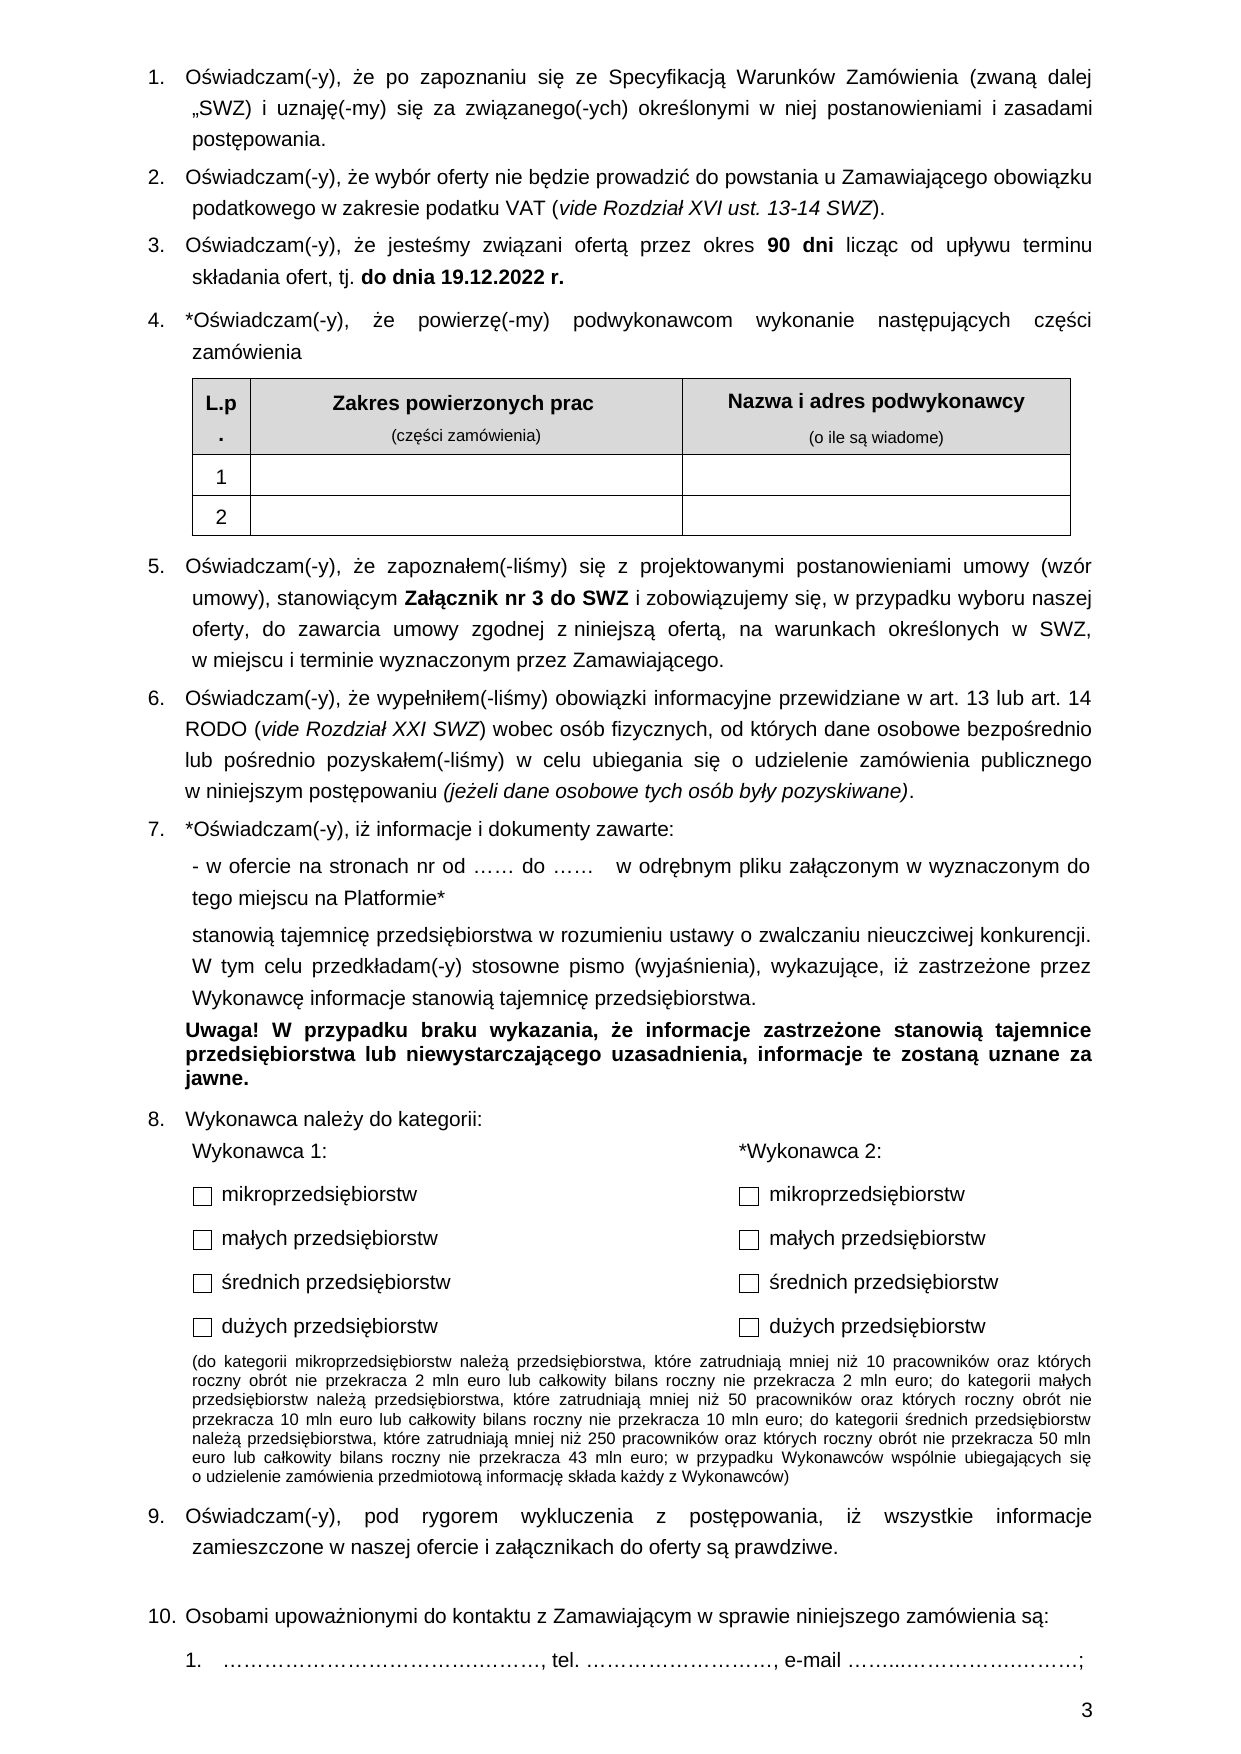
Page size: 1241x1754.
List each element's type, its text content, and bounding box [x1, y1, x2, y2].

table_cell [251, 496, 682, 535]
list *Oświadczam(-y), iż informacje i dokumenty zawarte: [148, 811, 1093, 842]
list Oświadczam(-y), że po zapoznaniu się ze Specyfikacją Warunków Zamówienia (zwaną dalej „SWZ) i uznaję(-my) się za związanego(-ych) określonymi w niej postanowieniami i zasadami postępowania. [148, 59, 1093, 153]
text małych przedsiębiorstw małych przedsiębiorstw [148, 1221, 1093, 1252]
table_cell 1 [193, 455, 250, 494]
text (do kategorii mikroprzedsiębiorstw należą przedsiębiorstwa, które zatrudniają mniej niż 10 pracowników oraz których roczny obrót nie przekracza 2 mln euro lub całkowity bilans roczny nie przekracza 2 mln euro; do kategorii małych przedsiębiorstw należą przedsiębiorstwa, które zatrudniają mniej niż 50 pracowników oraz których roczny obrót nie przekracza 10 mln euro lub całkowity bilans roczny nie przekracza 10 mln euro; do kategorii średnich przedsiębiorstw należą przedsiębiorstwa, które zatrudniają mniej niż 250 pracowników oraz których roczny obrót nie przekracza 50 mln euro lub całkowity bilans roczny nie przekracza 43 mln euro; w przypadku Wykonawców wspólnie ubiegających się o udzielenie zamówienia przedmiotową informację składa każdy z Wykonawców) [192, 1352, 1093, 1486]
text stanowią tajemnicę przedsiębiorstwa w rozumieniu ustawy o zwalczaniu nieuczciwej konkurencji. W tym celu przedkładam(-y) stosowne pismo (wyjaśnienia), wykazujące, iż zastrzeżone przez Wykonawcę informacje stanowią tajemnicę przedsiębiorstwa. [192, 917, 1093, 1011]
table_cell 2 [193, 496, 250, 535]
table_header Zakres powierzonych prac (części zamówienia) [251, 379, 682, 454]
table_cell [251, 455, 682, 494]
table_cell [683, 455, 1070, 494]
list Oświadczam(-y), pod rygorem wykluczenia z postępowania, iż wszystkie informacje zamieszczone w naszej ofercie i załącznikach do oferty są prawdziwe. [148, 1498, 1093, 1561]
text mikroprzedsiębiorstw mikroprzedsiębiorstw [148, 1177, 1093, 1208]
table_header L.p. [193, 379, 250, 454]
list Oświadczam(-y), że zapoznałem(-liśmy) się z projektowanymi postanowieniami umowy (wzór umowy), stanowiącym Załącznik nr 3 do SWZ i zobowiązujemy się, w przypadku wyboru naszej oferty, do zawarcia umowy zgodnej z niniejszą ofertą, na warunkach określonych w SWZ, w miejscu i terminie wyznaczonym przez Zamawiającego. [148, 549, 1093, 674]
text - w ofercie na stronach nr od …… do …… w odrębnym pliku załączonym w wyznaczonym do tego miejscu na Platformie* [192, 849, 1093, 911]
table_cell [683, 496, 1070, 535]
list Oświadczam(-y), że wybór oferty nie będzie prowadzić do powstania u Zamawiającego obowiązku podatkowego w zakresie podatku VAT (vide Rozdział XVI ust. 13-14 SWZ). [148, 159, 1093, 222]
list ……………………………….………, tel. ………………………, e-mail ……...…………….………; [185, 1642, 1093, 1673]
text średnich przedsiębiorstw średnich przedsiębiorstw [148, 1264, 1093, 1296]
list Oświadczam(-y), że jesteśmy związani ofertą przez okres 90 dni licząc od upływu terminu składania ofert, tj. do dnia 19.12.2022 r. [148, 228, 1093, 290]
table_header Nazwa i adres podwykonawcy (o ile są wiadome) [683, 379, 1070, 454]
text Uwaga! W przypadku braku wykazania, że informacje zastrzeżone stanowią tajemnice przedsiębiorstwa lub niewystarczającego uzasadnienia, informacje te zostaną uznane za jawne. [185, 1017, 1093, 1089]
list Oświadczam(-y), że wypełniłem(-liśmy) obowiązki informacyjne przewidziane w art. 13 lub art. 14 RODO (vide Rozdział XXI SWZ) wobec osób fizycznych, od których dane osobowe bezpośrednio lub pośrednio pozyskałem(-liśmy) w celu ubiegania się o udzielenie zamówienia publicznego w niniejszym postępowaniu (jeżeli dane osobowe tych osób były pozyskiwane). [148, 680, 1093, 805]
list *Oświadczam(-y), że powierzę(-my) podwykonawcom wykonanie następujących części zamówienia [148, 303, 1093, 365]
text Wykonawca 1: *Wykonawca 2: [148, 1133, 1093, 1164]
list Osobami upoważnionymi do kontaktu z Zamawiającym w sprawie niniejszego zamówienia są: [148, 1598, 1093, 1630]
text dużych przedsiębiorstw dużych przedsiębiorstw [148, 1308, 1093, 1339]
list Wykonawca należy do kategorii: [148, 1102, 1093, 1133]
